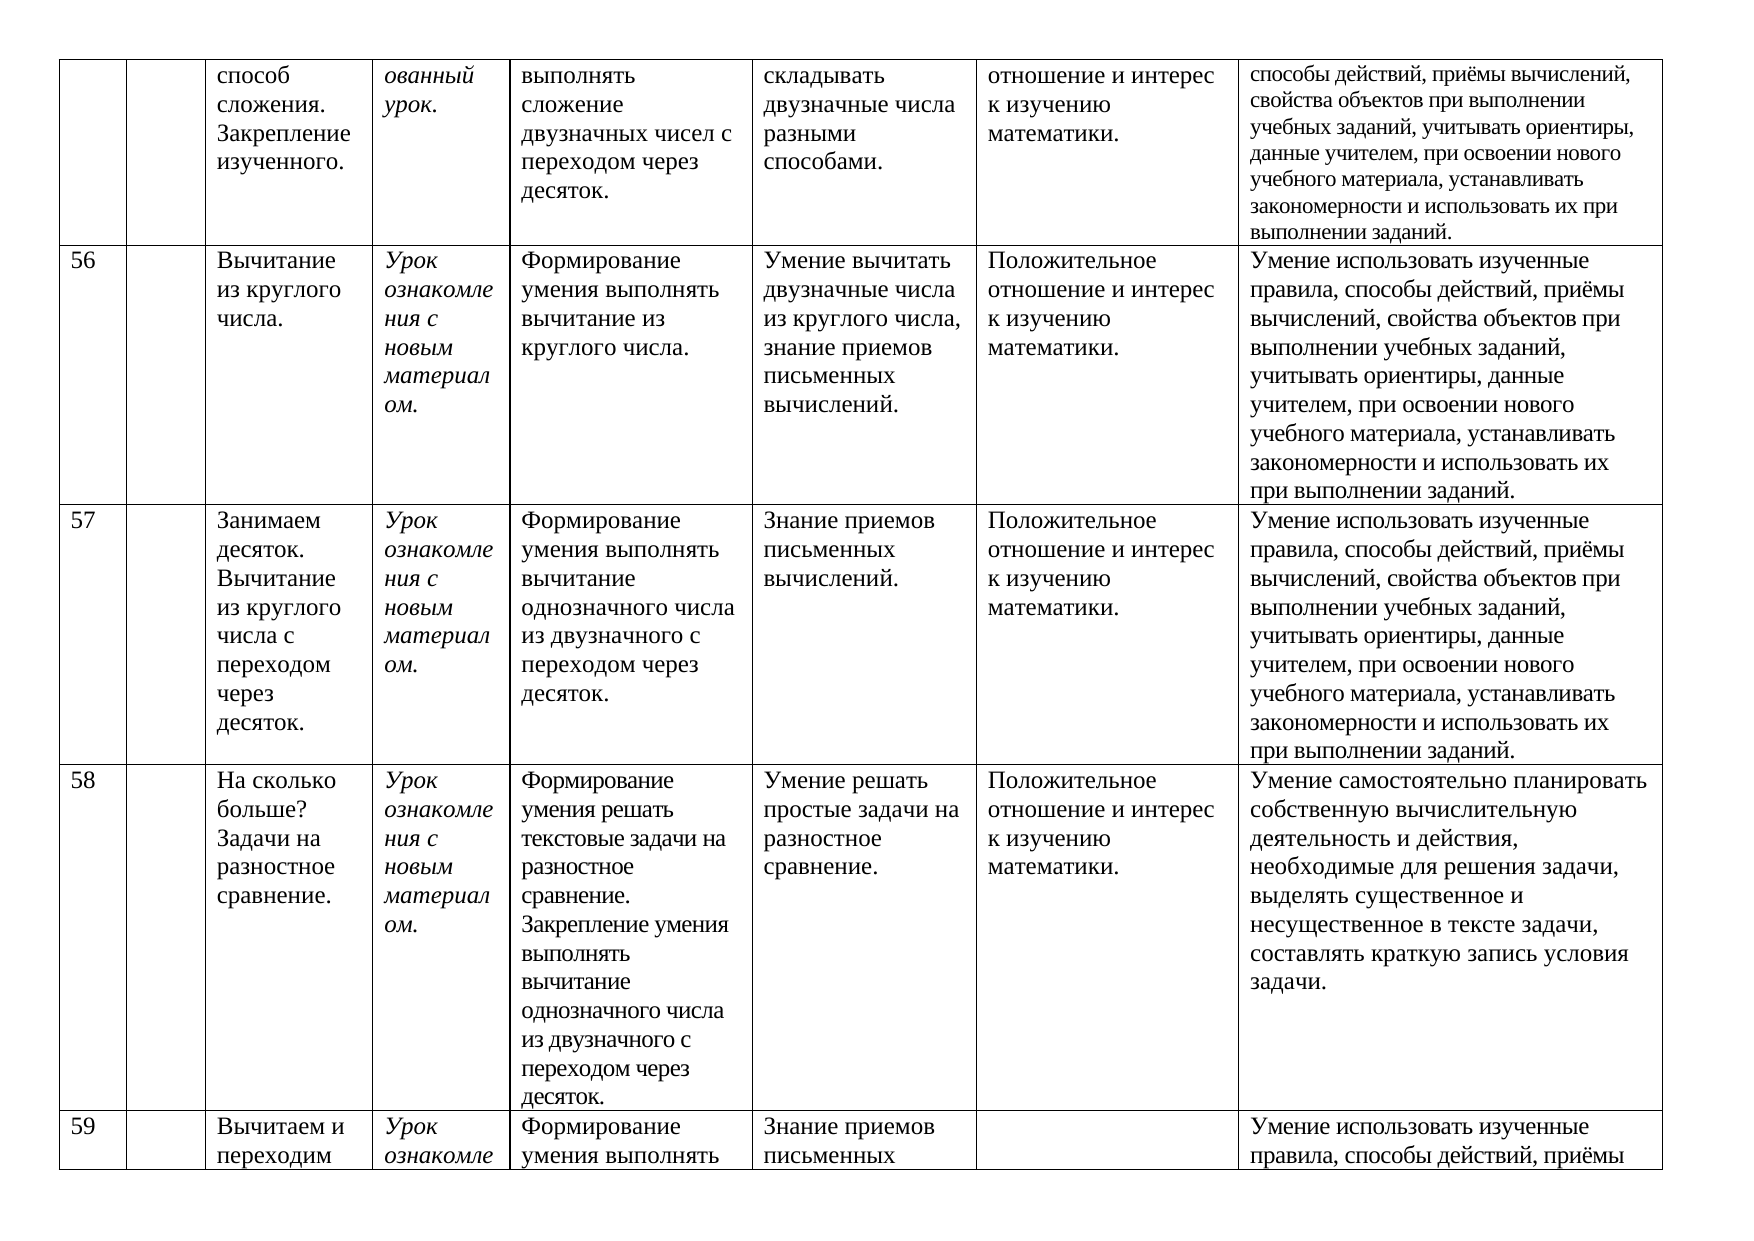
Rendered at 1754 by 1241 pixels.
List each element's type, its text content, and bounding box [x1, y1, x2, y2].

table_cell Умение решать простые задачи на разностное сравнение. [753, 765, 976, 1110]
table_cell [127, 1111, 205, 1169]
table_cell [977, 1111, 1238, 1169]
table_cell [1239, 1111, 1662, 1169]
table_cell Положительное отношение и интерес к изучению математики. [977, 246, 1238, 504]
table_cell 57 [60, 505, 126, 764]
table_cell Положительное отношение и интерес к изучению математики. [977, 765, 1238, 1110]
table_cell Формирование умения решать текстовые задачи на разностное сравнение. Закрепление умения выполнять вычитание однозначного числа из двузначного с переходом через десяток. [511, 765, 752, 1110]
table_cell Занимаем десяток. Вычитание из круглого числа с переходом через десяток. [206, 505, 372, 764]
table_cell Формирование умения выполнять вычитание из круглого числа. [511, 246, 752, 504]
table_cell Урок ознакомления с новым материалом. [373, 505, 509, 764]
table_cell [753, 1111, 976, 1169]
table_cell 58 [60, 765, 126, 1110]
table_cell Умение вычитать двузначные числа из круглого числа, знание приемов письменных вычислений. [753, 246, 976, 504]
table_cell На сколько больше? Задачи на разностное сравнение. [206, 765, 372, 1110]
table_cell [127, 60, 205, 244]
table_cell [206, 60, 372, 244]
table_cell 55 [60, 60, 126, 244]
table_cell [373, 1111, 509, 1169]
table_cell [511, 1111, 752, 1169]
table_cell Положительное отношение и интерес к изучению математики. [977, 505, 1238, 764]
table_cell Знание приемов письменных вычислений. [753, 505, 976, 764]
table_cell Умение самостоятельно планировать собственную вычислительную деятельность и действия, необходимые для решения задачи, выделять существенное и несущественное в тексте задачи, составлять краткую запись условия задачи. [1239, 765, 1662, 1110]
table_cell [127, 765, 205, 1110]
table_cell Урок ознакомления с новым материалом. [373, 246, 509, 504]
table_cell Урок ознакомления с новым материалом. [373, 765, 509, 1110]
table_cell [206, 1111, 372, 1169]
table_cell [977, 60, 1238, 244]
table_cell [511, 60, 752, 244]
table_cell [373, 60, 509, 244]
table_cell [1239, 60, 1662, 244]
table_cell [127, 246, 205, 504]
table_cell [753, 60, 976, 244]
table_cell Формирование умения выполнять вычитание однозначного числа из двузначного с переходом через десяток. [511, 505, 752, 764]
table_cell 59 [60, 1111, 126, 1169]
table_cell 56 [60, 246, 126, 504]
table_cell Вычитание из круглого числа. [206, 246, 372, 504]
table_cell [127, 505, 205, 764]
